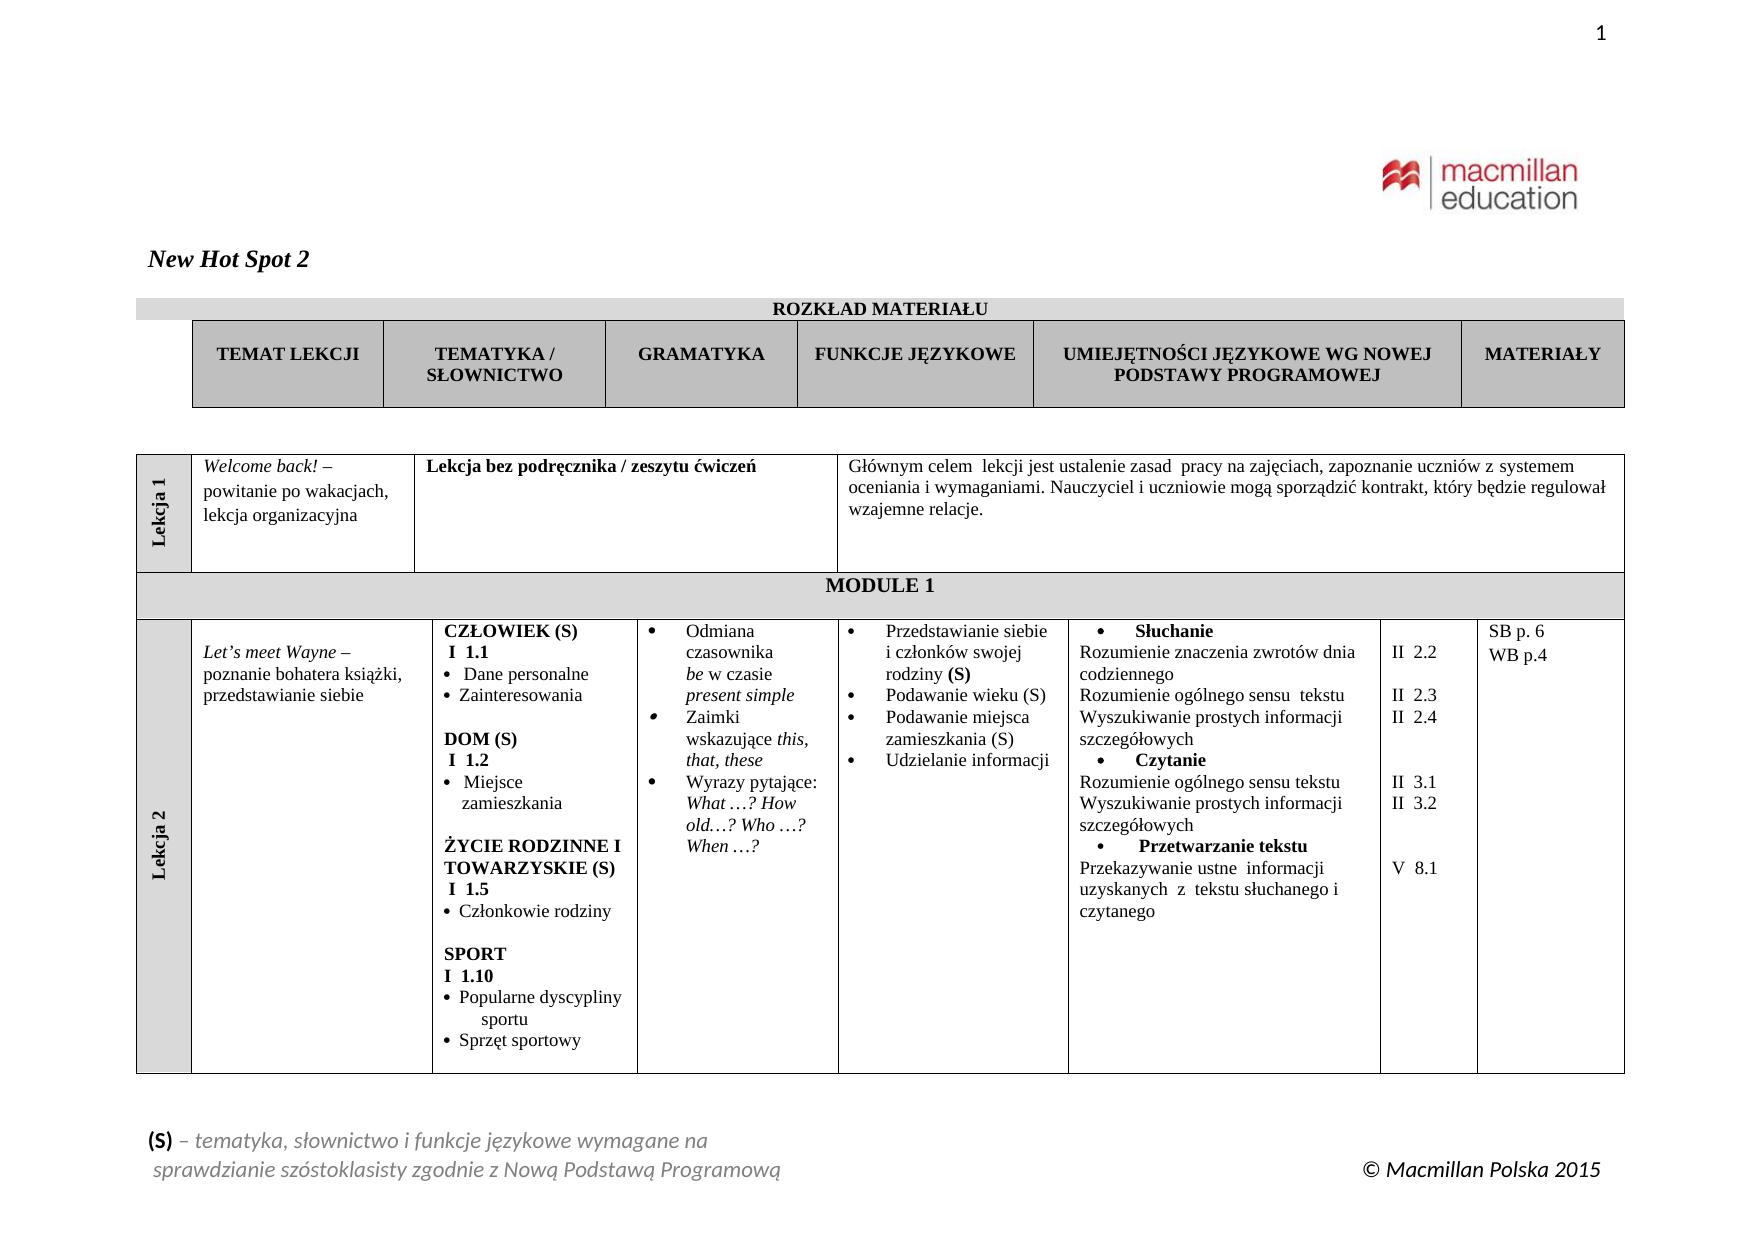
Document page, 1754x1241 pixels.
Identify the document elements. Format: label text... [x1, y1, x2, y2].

table_header Welcome back! – powitanie po wakacjach, lekcja organizacyjna [192, 455, 414, 572]
table_cell MODULE 1 [137, 573, 1624, 618]
table_header Głównym celem lekcji jest ustalenie zasad pracy na zajęciach, zapoznanie uczniów z systemem oceniania i wymaganiami. Nauczyciel i uczniowie mogą sporządzić kontrakt, który będzie regulował wzajemne relacje. [838, 455, 1624, 572]
table_header Lekcja bez podręcznika / zeszytu ćwiczeń [415, 455, 837, 572]
table_cell Słuchanie Rozumienie znaczenia zwrotów dnia codziennego Rozumienie ogólnego sensu tekstu Wyszukiwanie prostych informacji szczegółowych Czytanie Rozumienie ogólnego sensu tekstu Wyszukiwanie prostych informacji szczegółowych Przetwarzanie tekstu Przekazywanie ustne informacji uzyskanych z tekstu słuchanego i czytanego [1069, 620, 1380, 1072]
table_cell Odmiana czasownika be w czasie present simple Zaimki wskazujące this, that, these Wyrazy pytające: What …? How old…? Who …? When …? [638, 620, 838, 1072]
table_header Lekcja 1 [137, 455, 191, 572]
table_cell CZŁOWIEK (S) I 1.1 Dane personalne Zainteresowania DOM (S) I 1.2 Miejsce zamieszkania ŻYCIE RODZINNE I TOWARZYSKIE (S) I 1.5 Członkowie rodziny SPORT I 1.10 Popularne dyscypliny sportu Sprzęt sportowy [433, 620, 637, 1072]
text New Hot Spot 2 [148, 244, 1606, 273]
table_cell GRAMATYKA [606, 321, 797, 407]
table_cell FUNKCJE JĘZYKOWE [798, 321, 1033, 407]
table_header ROZKŁAD MATERIAŁU [136, 298, 1624, 320]
table_cell MATERIAŁY [1462, 321, 1624, 407]
table_cell Lekcja 2 [137, 620, 191, 1072]
table_cell TEMAT LEKCJI [193, 321, 383, 407]
table_cell Let’s meet Wayne – poznanie bohatera książki, przedstawianie siebie [192, 620, 432, 1072]
table_cell TEMATYKA / SŁOWNICTWO [384, 321, 605, 407]
picture [1382, 147, 1607, 220]
table_cell II 2.2 II 2.3 II 2.4 II 3.1 II 3.2 V 8.1 [1381, 620, 1477, 1072]
table_cell Przedstawianie siebie i członków swojej rodziny (S) Podawanie wieku (S) Podawanie miejsca zamieszkania (S) Udzielanie informacji [839, 620, 1068, 1072]
table_cell SB p. 6 WB p.4 [1478, 620, 1624, 1072]
table_cell UMIEJĘTNOŚCI JĘZYKOWE WG NOWEJ PODSTAWY PROGRAMOWEJ [1034, 321, 1461, 407]
